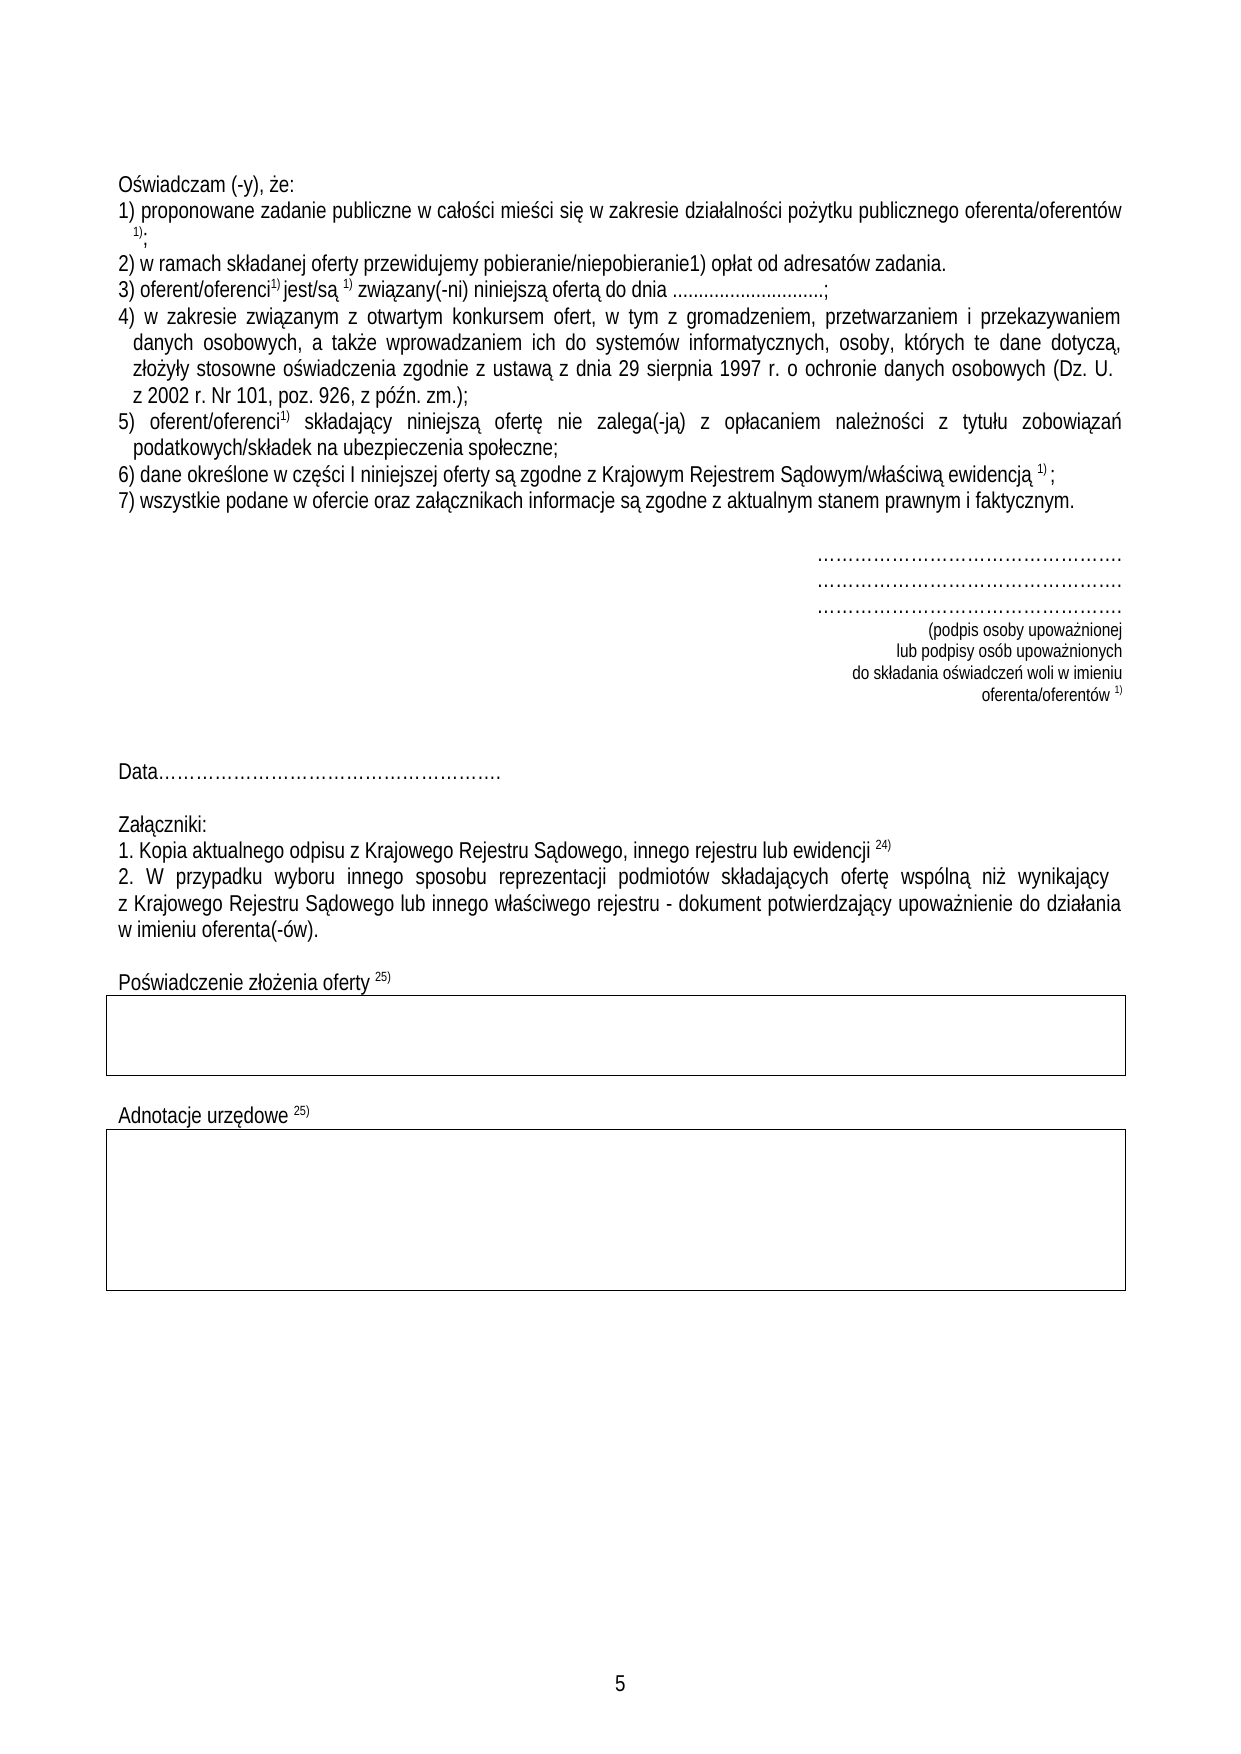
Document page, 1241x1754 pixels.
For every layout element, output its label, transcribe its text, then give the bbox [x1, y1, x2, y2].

text …………………………………………. [118, 566, 1122, 592]
text 6) dane określone w części I niniejszej oferty są zgodne z Krajowym Rejestrem Sądowym/właściwą ewidencją 1) ; [118, 461, 1122, 487]
text 1. Kopia aktualnego odpisu z Krajowego Rejestru Sądowego, innego rejestru lub ewidencji 24) [118, 837, 1122, 863]
text 1) proponowane zadanie publiczne w całości mieści się w zakresie działalności pożytku publicznego oferenta/oferentów 1); [118, 197, 1122, 250]
text lub podpisy osób upoważnionych [118, 640, 1122, 662]
text (podpis osoby upoważnionej [118, 619, 1122, 640]
table_header [107, 1130, 1125, 1290]
text Data………………………………………………. [118, 758, 1122, 784]
text 2) w ramach składanej oferty przewidujemy pobieranie/niepobieranie1) opłat od adresatów zadania. [118, 250, 1122, 276]
table_header [107, 996, 1125, 1075]
text oferenta/oferentów 1) [118, 683, 1122, 705]
text …………………………………………. [118, 592, 1122, 619]
text 2. W przypadku wyboru innego sposobu reprezentacji podmiotów składających ofertę wspólną niż wynikający z Krajowego Rejestru Sądowego lub innego właściwego rejestru - dokument potwierdzający upoważnienie do działania w imieniu oferenta(-ów). [118, 863, 1122, 942]
text Poświadczenie złożenia oferty 25) [118, 969, 1122, 995]
text 4) w zakresie związanym z otwartym konkursem ofert, w tym z gromadzeniem, przetwarzaniem i przekazywaniem danych osobowych, a także wprowadzaniem ich do systemów informatycznych, osoby, których te dane dotyczą, złożyły stosowne oświadczenia zgodnie z ustawą z dnia 29 sierpnia 1997 r. o ochronie danych osobowych (Dz. U. z 2002 r. Nr 101, poz. 926, z późn. zm.); [118, 303, 1122, 408]
text Oświadczam (-y), że: [118, 171, 1122, 197]
text do składania oświadczeń woli w imieniu [118, 662, 1122, 683]
text 7) wszystkie podane w ofercie oraz załącznikach informacje są zgodne z aktualnym stanem prawnym i faktycznym. [118, 487, 1122, 513]
text 3) oferent/oferenci1) jest/są 1) związany(-ni) niniejszą ofertą do dnia .............................; [118, 276, 1122, 303]
text 5) oferent/oferenci1) składający niniejszą ofertę nie zalega(-ją) z opłacaniem należności z tytułu zobowiązań podatkowych/składek na ubezpieczenia społeczne; [118, 408, 1122, 461]
text …………………………………………. [118, 540, 1122, 566]
text Załączniki: [118, 811, 1122, 837]
text Adnotacje urzędowe 25) [118, 1102, 1122, 1129]
